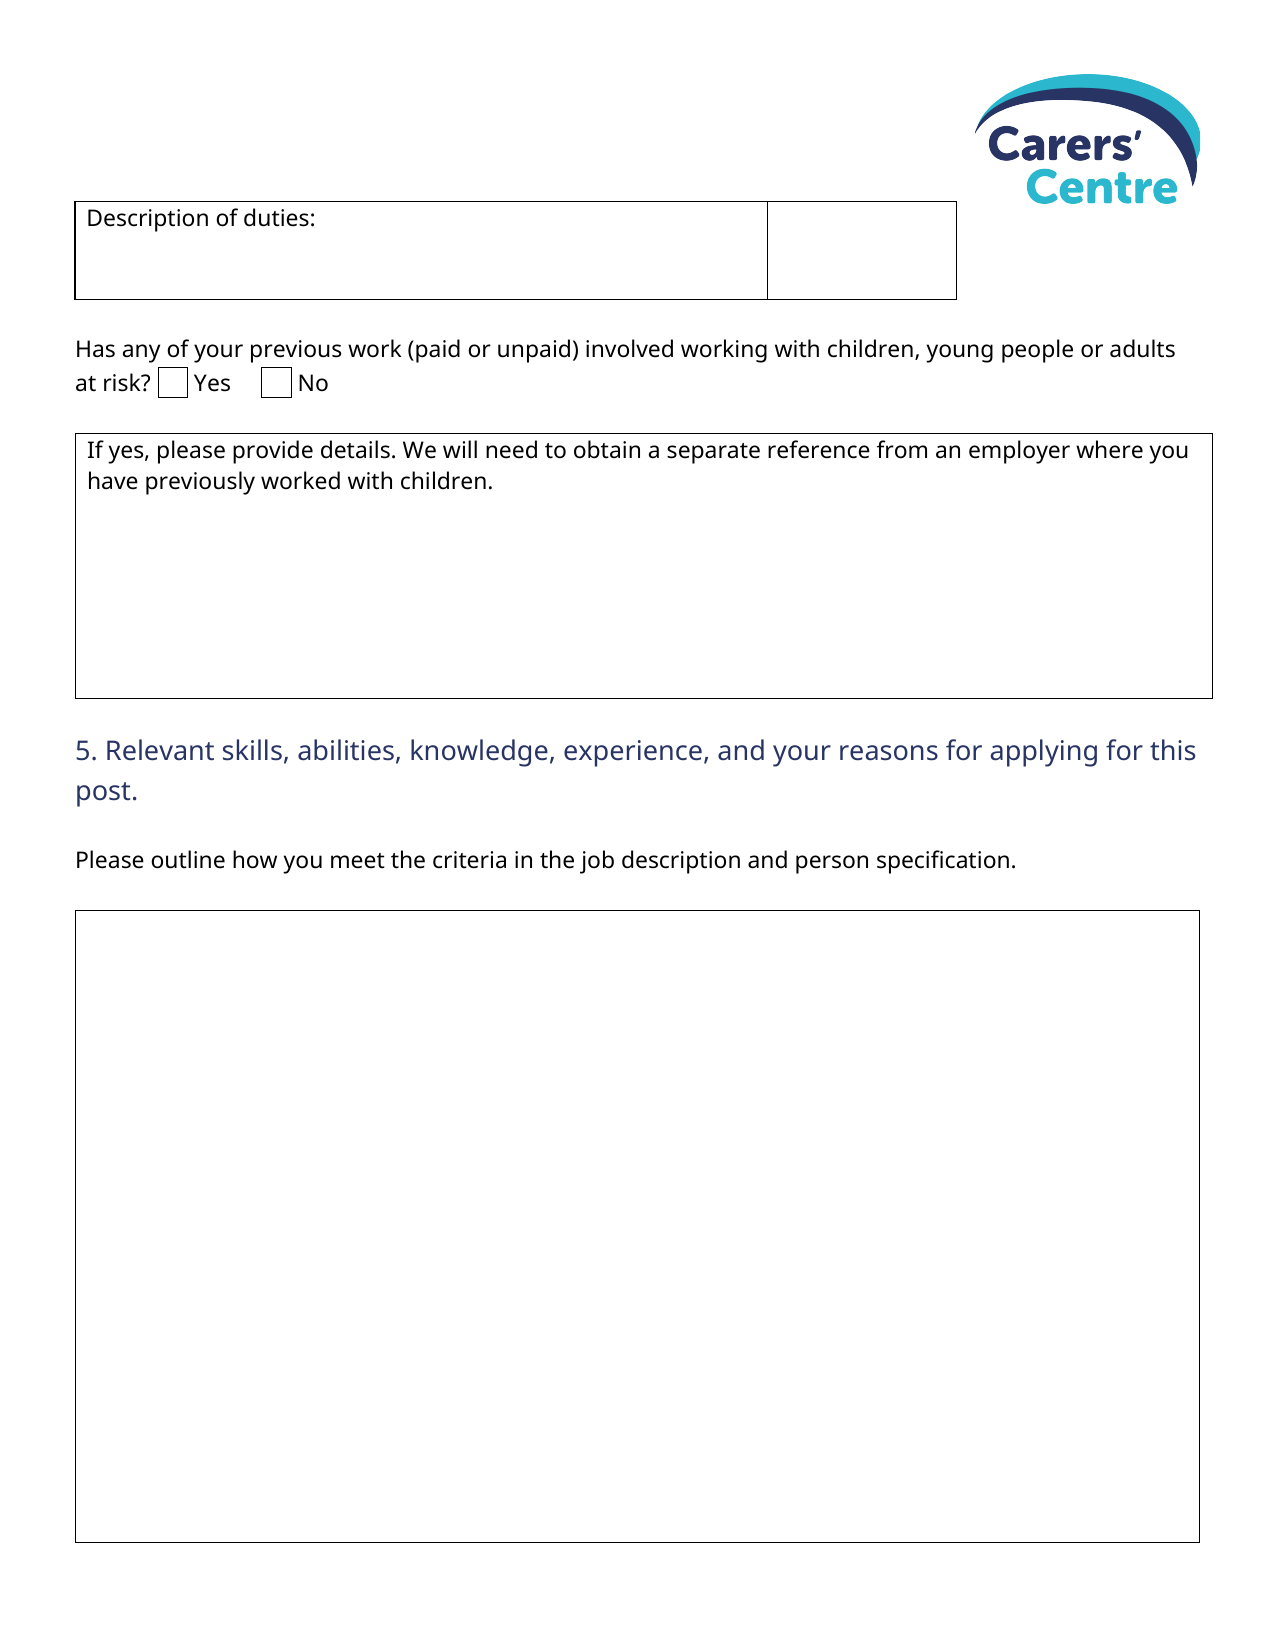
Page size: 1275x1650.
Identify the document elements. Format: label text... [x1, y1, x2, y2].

picture [975, 74, 1200, 204]
subtitle 5. Relevant skills, abilities, knowledge, experience, and your reasons for applying for this post. [75, 732, 1200, 808]
text Please outline how you meet the criteria in the job description and person specification. [75, 843, 1200, 875]
table_header [76, 911, 1199, 1542]
table_cell Description of duties: [76, 202, 767, 299]
table_header If yes, please provide details. We will need to obtain a separate reference from an employer where you have previously worked with children. [76, 434, 1212, 698]
table_cell [768, 202, 956, 299]
text Has any of your previous work (paid or unpaid) involved working with children, young people or adults at risk? Yes No [75, 333, 1200, 398]
